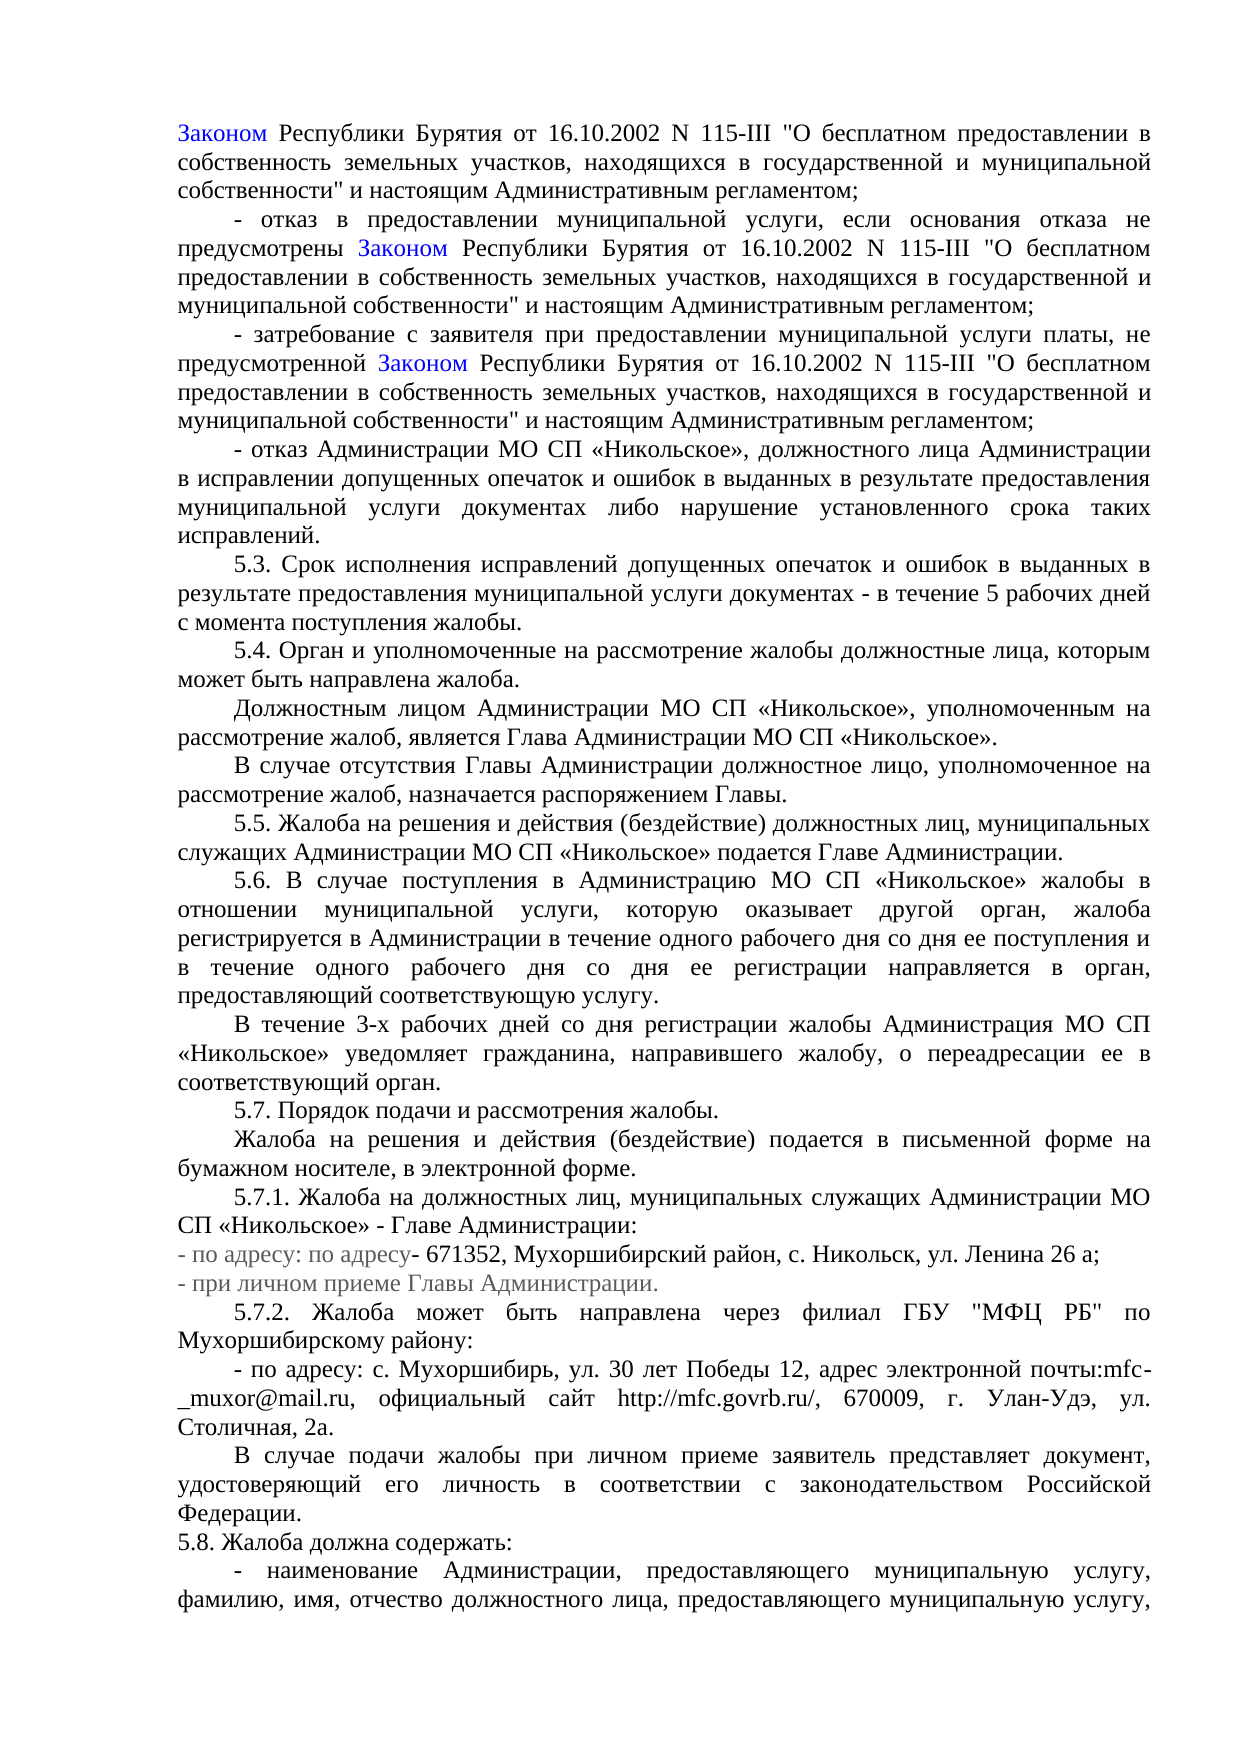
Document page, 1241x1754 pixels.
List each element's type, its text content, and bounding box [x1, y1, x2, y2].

text 5.4. Орган и уполномоченные на рассмотрение жалобы должностные лица, которым может быть направлена жалоба. [177, 636, 1152, 693]
text Жалоба на решения и действия (бездействие) подается в письменной форме на бумажном носителе, в электронной форме. [177, 1124, 1152, 1182]
text - по адресу: по адресу- 671352, Мухоршибирский район, с. Никольск, ул. Ленина 26 а; [177, 1239, 1152, 1268]
text 5.7.2. Жалоба может быть направлена через филиал ГБУ "МФЦ РБ" по Мухоршибирскому району: [177, 1297, 1152, 1354]
text - по адресу: с. Мухоршибирь, ул. 30 лет Победы 12, адрес электронной почты:mfc_muxor@mail.ru, официальный сайт http://mfc.govrb.ru/, 670009, г. Улан-Удэ, ул. Столичная, 2а. [177, 1354, 1152, 1441]
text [177, 1556, 1152, 1613]
text В течение 3-х рабочих дней со дня регистрации жалобы Администрация МО СП «Никольское» уведомляет гражданина, направившего жалобу, о переадресации ее в соответствующий орган. [177, 1009, 1152, 1096]
text 5.7. Порядок подачи и рассмотрения жалобы. [177, 1096, 1152, 1124]
text - отказ Администрации МО СП «Никольское», должностного лица Администрации в исправлении допущенных опечаток и ошибок в выданных в результате предоставления муниципальной услуги документах либо нарушение установленного срока таких исправлений. [177, 434, 1152, 549]
text 5.7.1. Жалоба на должностных лиц, муниципальных служащих Администрации МО СП «Никольское» - Главе Администрации: [177, 1182, 1152, 1239]
text 5.6. В случае поступления в Администрацию МО СП «Никольское» жалобы в отношении муниципальной услуги, которую оказывает другой орган, жалоба регистрируется в Администрации в течение одного рабочего дня со дня ее поступления и в течение одного рабочего дня со дня ее регистрации направляется в орган, предоставляющий соответствующую услугу. [177, 866, 1152, 1009]
text Должностным лицом Администрации МО СП «Никольское», уполномоченным на рассмотрение жалоб, является Глава Администрации МО СП «Никольское». [177, 693, 1152, 751]
text 5.5. Жалоба на решения и действия (бездействие) должностных лиц, муниципальных служащих Администрации МО СП «Никольское» подается Главе Администрации. [177, 808, 1152, 866]
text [177, 118, 1152, 204]
text - отказ в предоставлении муниципальной услуги, если основания отказа не предусмотрены Законом Республики Бурятия от 16.10.2002 N 115-III "О бесплатном предоставлении в собственность земельных участков, находящихся в государственной и муниципальной собственности" и настоящим Административным регламентом; [177, 204, 1152, 319]
text В случае подачи жалобы при личном приеме заявитель представляет документ, удостоверяющий его личность в соответствии с законодательством Российской Федерации. [177, 1441, 1152, 1527]
text 5.3. Срок исполнения исправлений допущенных опечаток и ошибок в выданных в результате предоставления муниципальной услуги документах - в течение 5 рабочих дней с момента поступления жалобы. [177, 549, 1152, 636]
text 5.8. Жалоба должна содержать: [177, 1527, 1152, 1556]
text - затребование с заявителя при предоставлении муниципальной услуги платы, не предусмотренной Законом Республики Бурятия от 16.10.2002 N 115-III "О бесплатном предоставлении в собственность земельных участков, находящихся в государственной и муниципальной собственности" и настоящим Административным регламентом; [177, 319, 1152, 434]
text В случае отсутствия Главы Администрации должностное лицо, уполномоченное на рассмотрение жалоб, назначается распоряжением Главы. [177, 751, 1152, 808]
text - при личном приеме Главы Администрации. [177, 1268, 1152, 1297]
